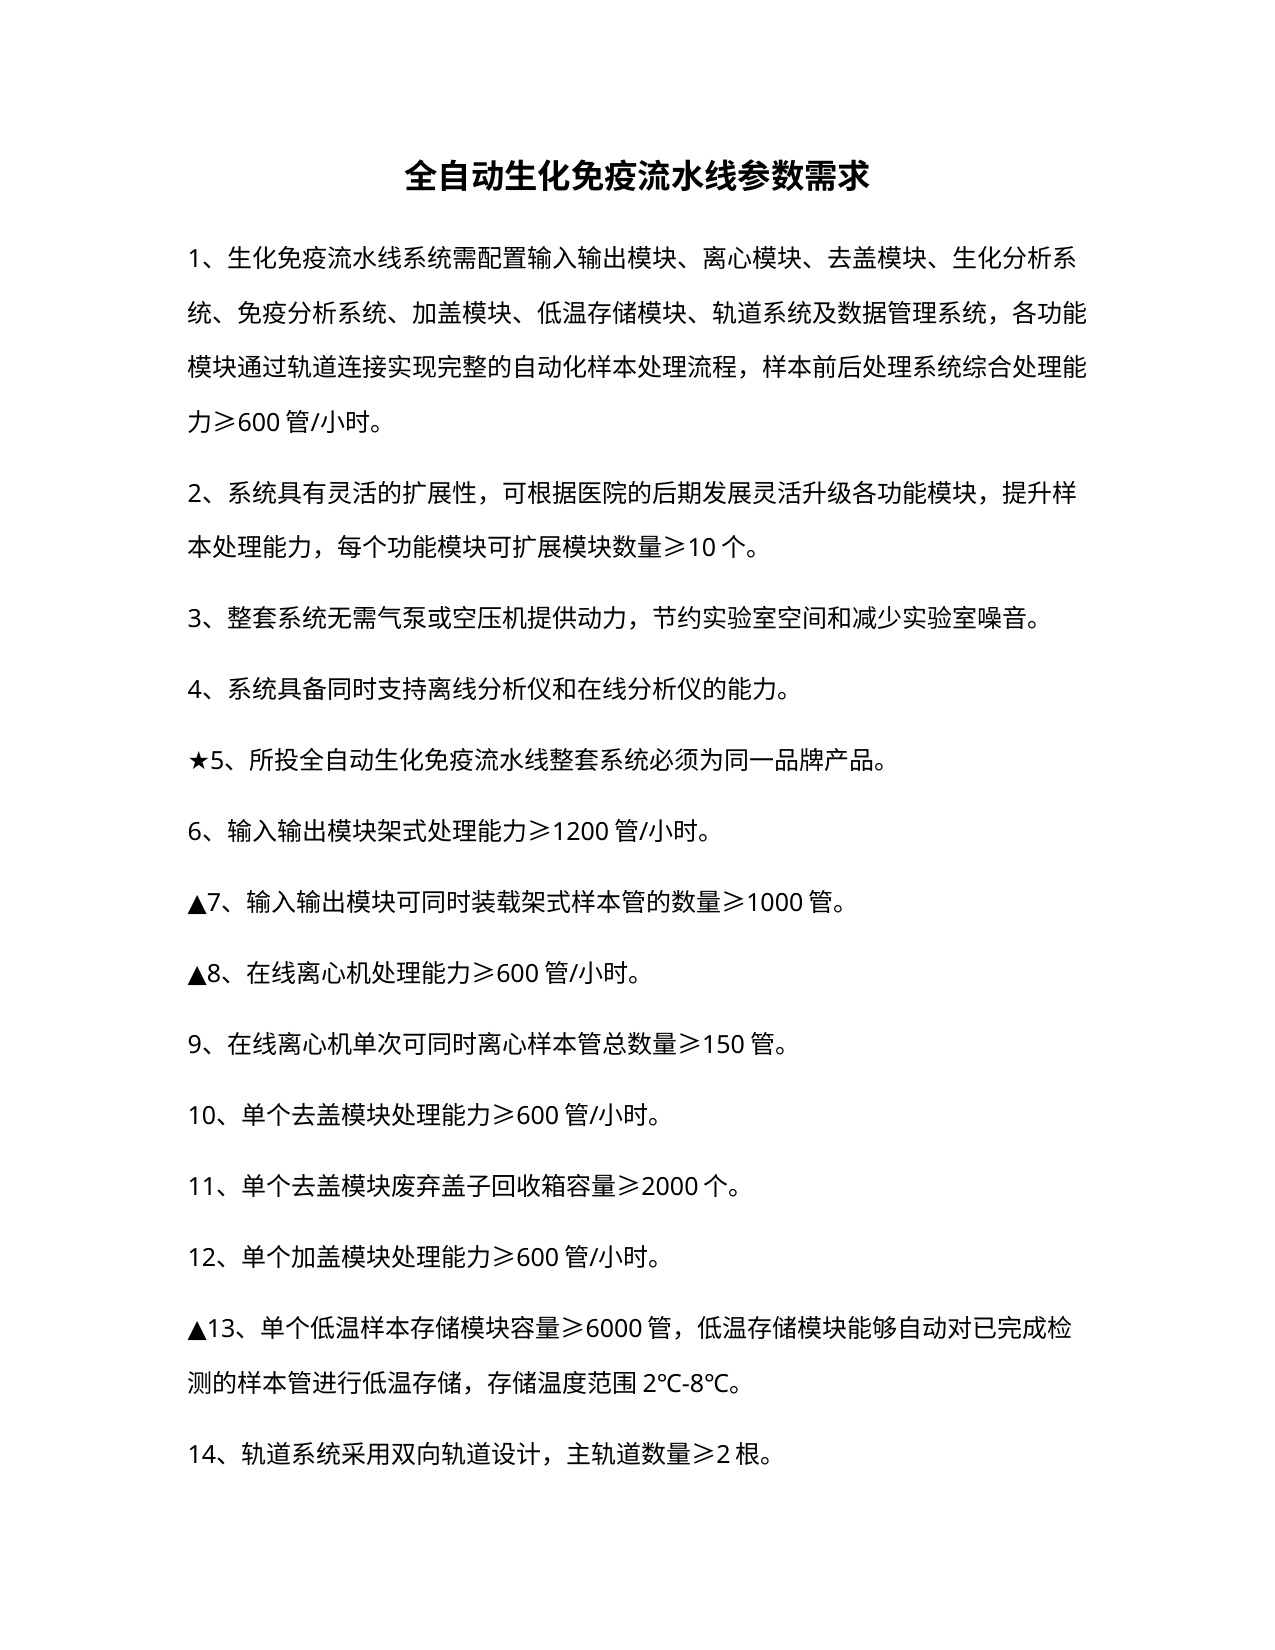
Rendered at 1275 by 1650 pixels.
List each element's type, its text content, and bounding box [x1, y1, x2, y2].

text ▲8、在线离心机处理能力≥600管/小时。 [187, 954, 1087, 990]
text 2、系统具有灵活的扩展性，可根据医院的后期发展灵活升级各功能模块，提升样本处理能力，每个功能模块可扩展模块数量≥10个。 [187, 473, 1087, 564]
text 6、输入输出模块架式处理能力≥1200管/小时。 [187, 812, 1087, 848]
text 4、系统具备同时支持离线分析仪和在线分析仪的能力。 [187, 669, 1087, 706]
text 10、单个去盖模块处理能力≥600管/小时。 [187, 1096, 1087, 1132]
text ▲7、输入输出模块可同时装载架式样本管的数量≥1000管。 [187, 883, 1087, 919]
text 11、单个去盖模块废弃盖子回收箱容量≥2000个。 [187, 1167, 1087, 1203]
text 9、在线离心机单次可同时离心样本管总数量≥150管。 [187, 1025, 1087, 1061]
text 3、整套系统无需气泵或空压机提供动力，节约实验室空间和减少实验室噪音。 [187, 598, 1087, 635]
text 12、单个加盖模块处理能力≥600管/小时。 [187, 1238, 1087, 1274]
text 14、轨道系统采用双向轨道设计，主轨道数量≥2根。 [187, 1434, 1087, 1471]
text 1、生化免疫流水线系统需配置输入输出模块、离心模块、去盖模块、生化分析系统、免疫分析系统、加盖模块、低温存储模块、轨道系统及数据管理系统，各功能模块通过轨道连接实现完整的自动化样本处理流程，样本前后处理系统综合处理能力≥600管/小时。 [187, 239, 1087, 438]
text 全自动生化免疫流水线参数需求 [187, 150, 1087, 198]
text ★5、所投全自动生化免疫流水线整套系统必须为同一品牌产品。 [187, 741, 1087, 777]
text ▲13、单个低温样本存储模块容量≥6000管，低温存储模块能够自动对已完成检测的样本管进行低温存储，存储温度范围2℃-8℃。 [187, 1309, 1087, 1399]
